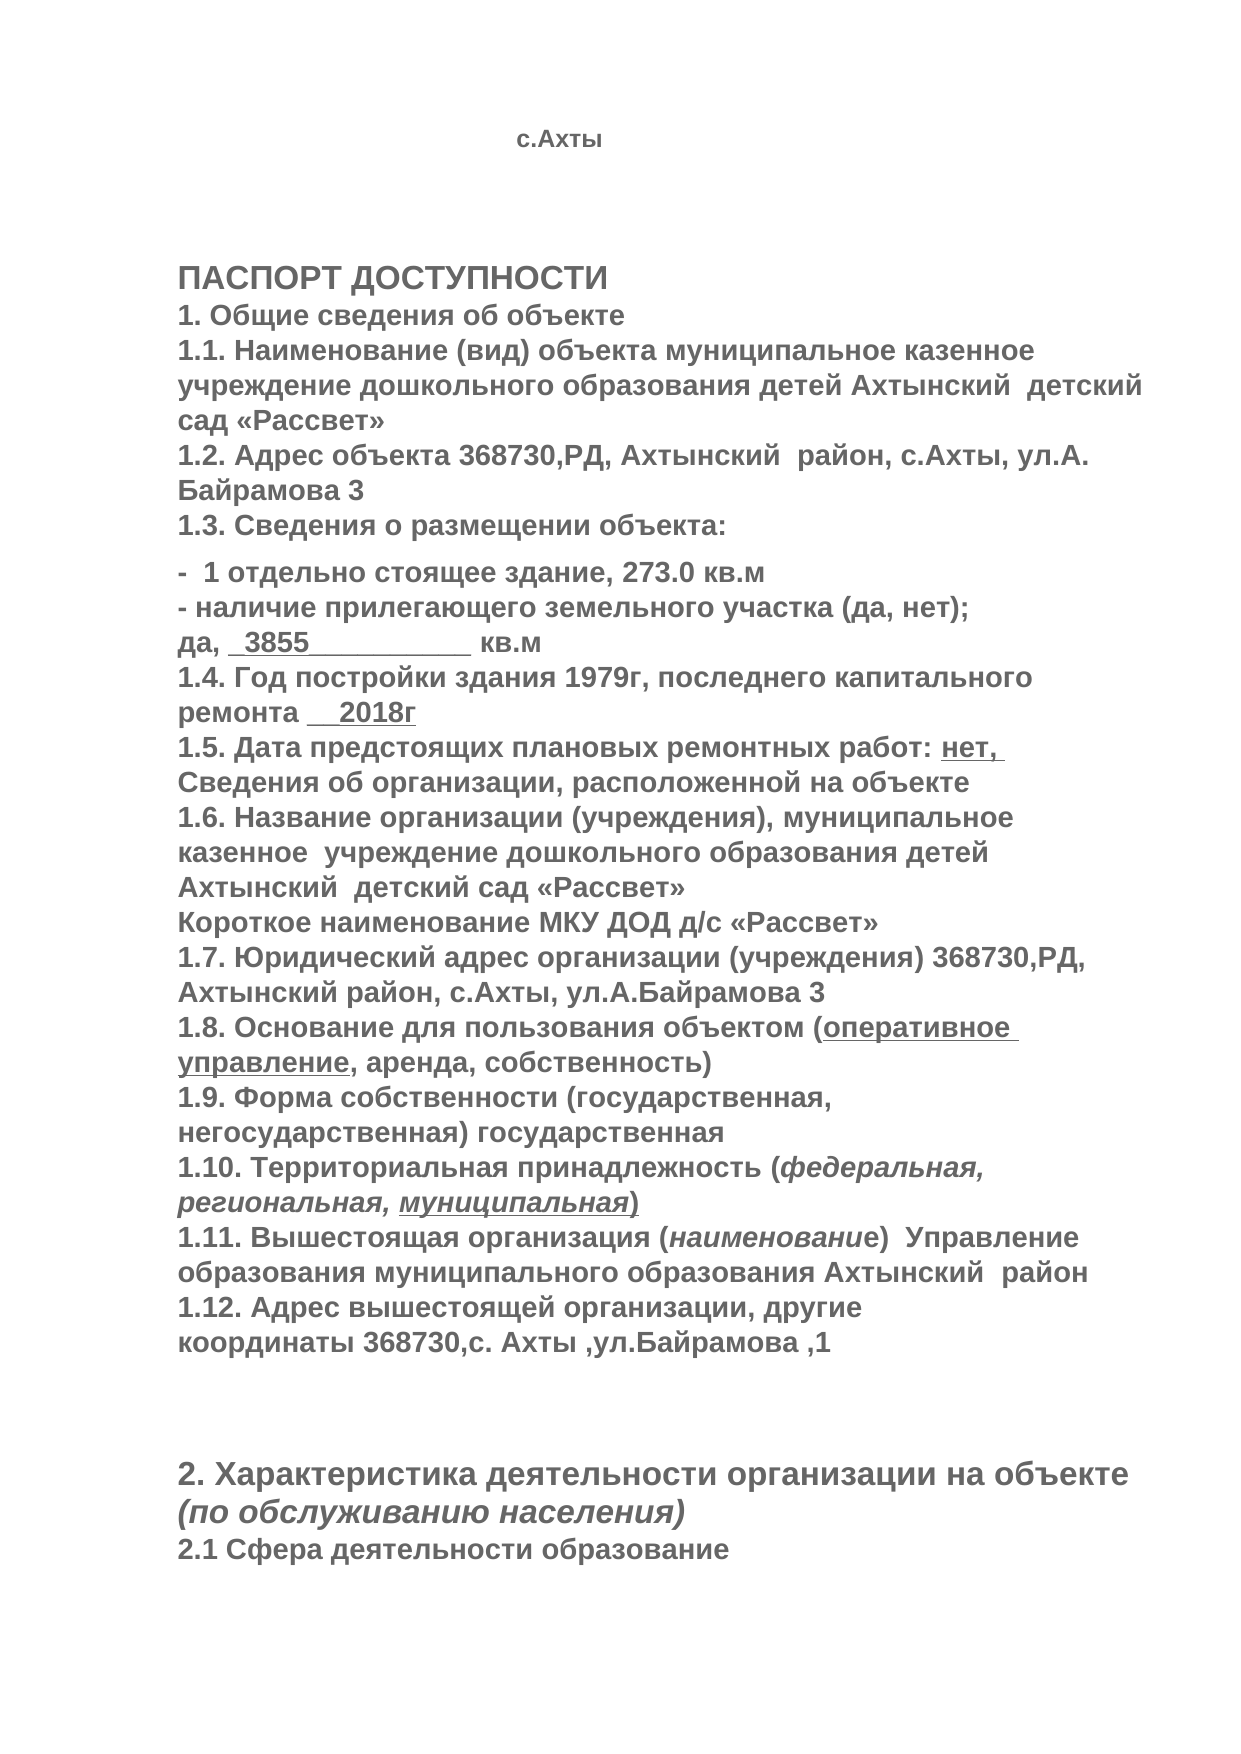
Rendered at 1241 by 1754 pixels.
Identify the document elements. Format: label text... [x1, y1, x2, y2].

text 1.9. Форма собственности (государственная, негосударственная) государственная [177, 1079, 1152, 1149]
text 1.1. Наименование (вид) объекта муниципальное казенное учреждение дошкольного образования детей Ахтынский детский сад «Рассвет» [177, 332, 1152, 437]
text 1.10. Территориальная принадлежность (федеральная, региональная, муниципальная) [177, 1149, 1152, 1219]
text 2.1 Сфера деятельности образование [177, 1531, 1152, 1566]
text 1.5. Дата предстоящих плановых ремонтных работ: нет, [177, 729, 1152, 764]
text 1.4. Год постройки здания 1979г, последнего капитального ремонта __2018г [177, 659, 1152, 729]
text 1.2. Адрес объекта 368730,РД, Ахтынский район, с.Ахты, ул.А. Байрамова 3 [177, 437, 1152, 507]
text 1.3. Сведения о размещении объекта: [177, 507, 1152, 542]
text (по обслуживанию населения) [177, 1492, 1152, 1531]
text с.Ахты [177, 118, 1152, 153]
text Сведения об организации, расположенной на объекте [177, 764, 1152, 799]
text Короткое наименование МКУ ДОД д/с «Рассвет» [177, 904, 1152, 939]
text 1.12. Адрес вышестоящей организации, другие координаты 368730,с. Ахты ,ул.Байрамова ,1 [177, 1289, 1152, 1359]
text ПАСПОРТ ДОСТУПНОСТИ [177, 258, 1152, 297]
text - 1 отдельно стоящее здание, 273.0 кв.м [177, 554, 1152, 589]
text 1. Общие сведения об объекте [177, 297, 1152, 332]
text 1.6. Название организации (учреждения), муниципальное казенное учреждение дошкольного образования детей Ахтынский детский сад «Рассвет» [177, 799, 1152, 904]
text 2. Характеристика деятельности организации на объекте [177, 1454, 1152, 1492]
text - наличие прилегающего земельного участка (да, нет); да, _3855__________ кв.м [177, 589, 1152, 659]
text 1.11. Вышестоящая организация (наименование) Управление образования муниципального образования Ахтынский район [177, 1219, 1152, 1289]
text 1.7. Юридический адрес организации (учреждения) 368730,РД, Ахтынский район, с.Ахты, ул.А.Байрамова 3 [177, 939, 1152, 1009]
text 1.8. Основание для пользования объектом (оперативное управление, аренда, собственность) [177, 1009, 1152, 1079]
